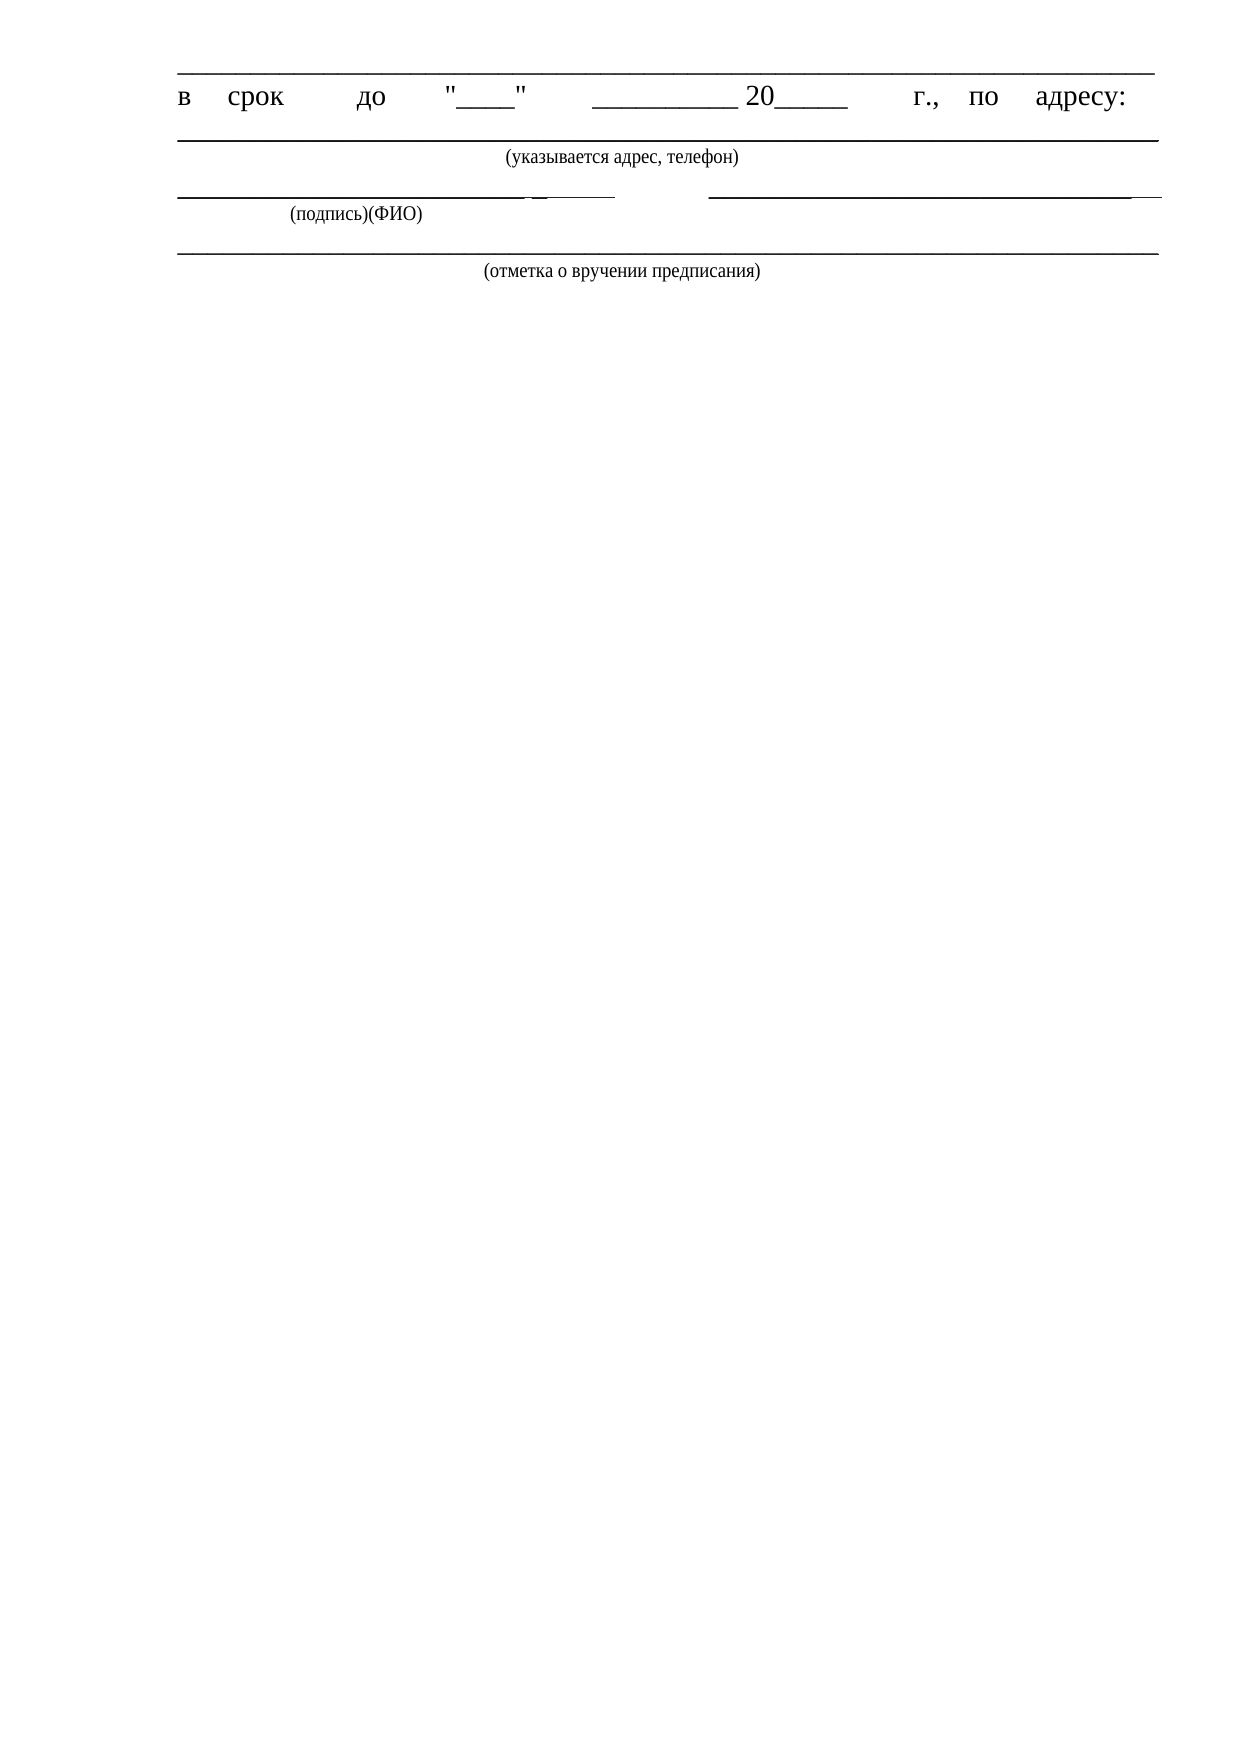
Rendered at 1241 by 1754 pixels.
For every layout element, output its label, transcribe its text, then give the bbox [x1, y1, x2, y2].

text ____________________________ [709, 168, 1167, 202]
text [177, 111, 1167, 145]
text _________________________________________________________________ [177, 225, 1167, 258]
text (отметка о вручении предписания) [177, 258, 1067, 282]
text _______________________ _ [177, 168, 635, 202]
text (подпись)(ФИО) [177, 202, 1067, 225]
text ___________________________________________________________________ [177, 44, 1167, 78]
text (указывается адрес, телефон) [177, 145, 1067, 168]
text в срок до "____" __________ 20_____ г., по адресу: [177, 78, 1167, 111]
